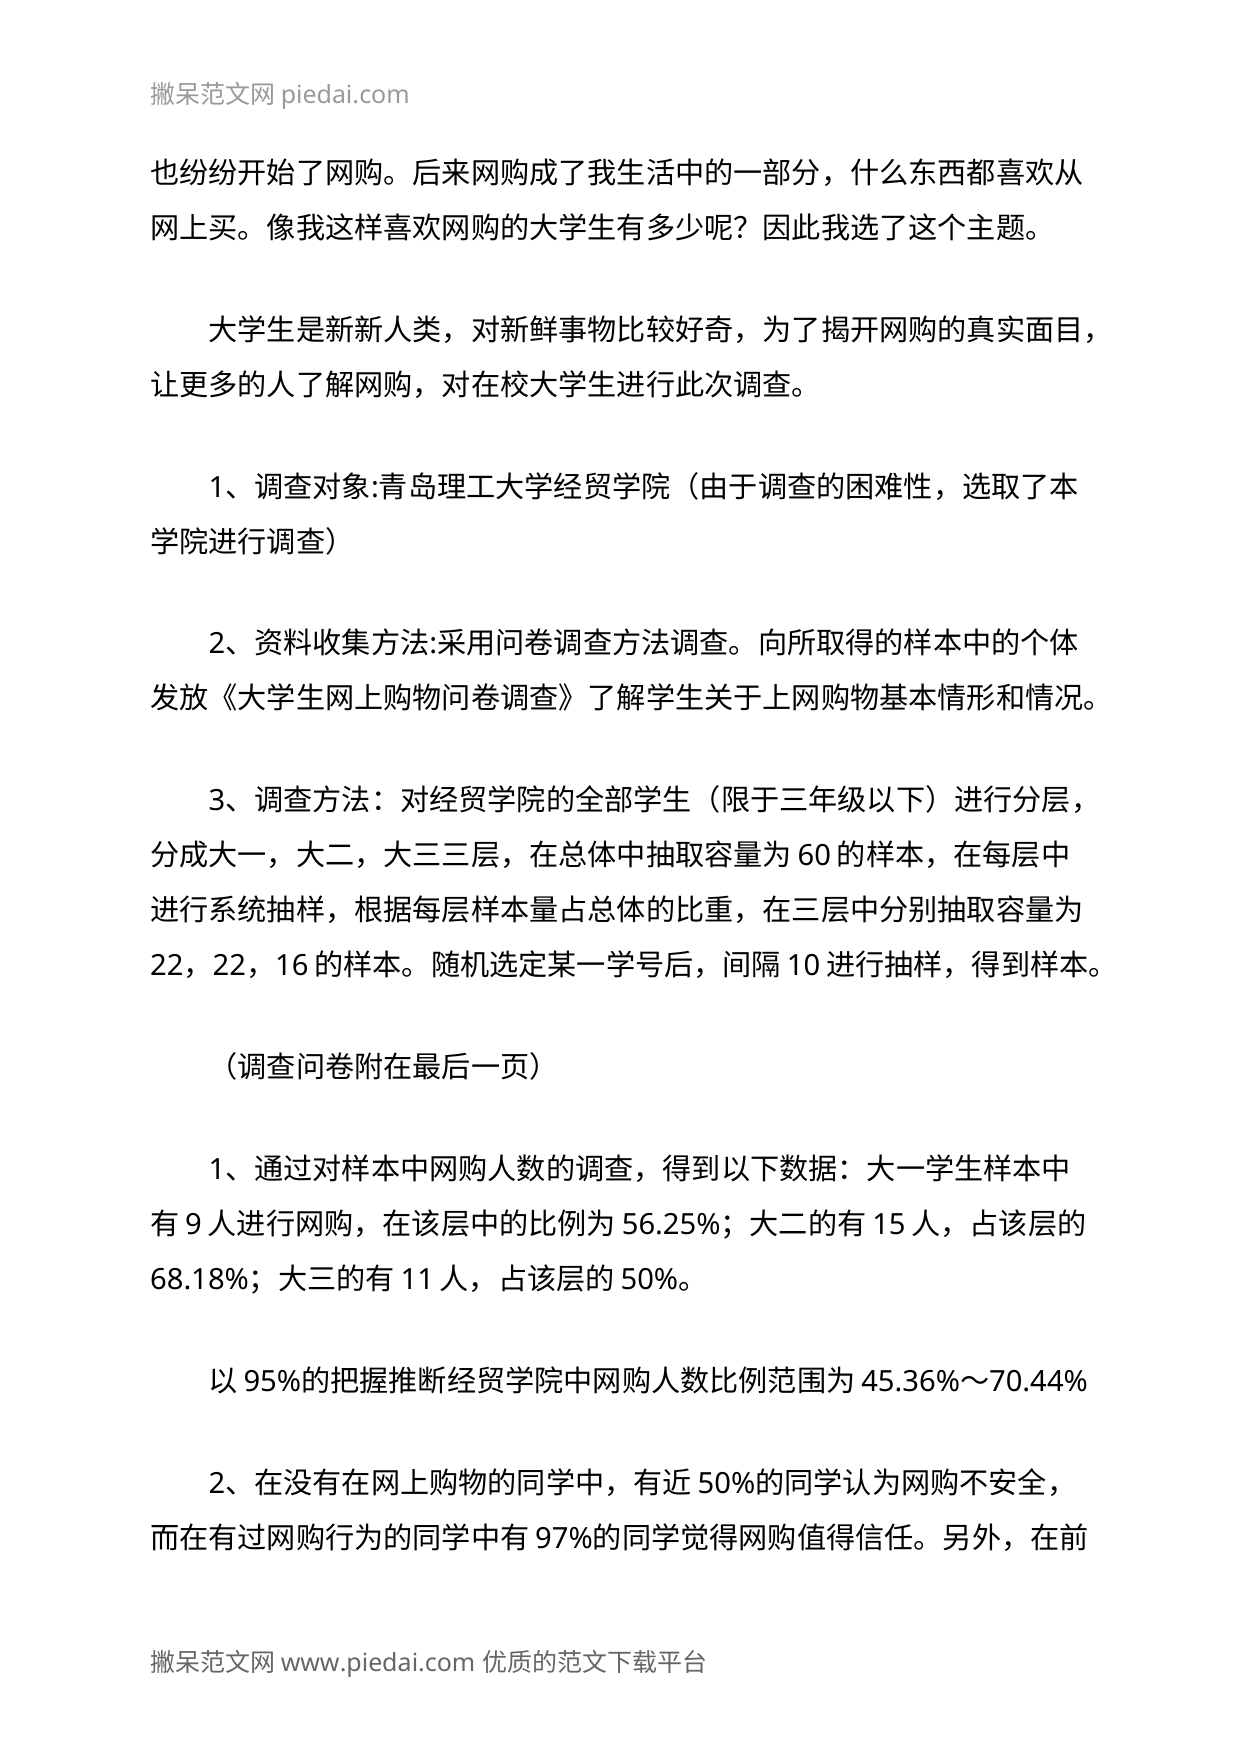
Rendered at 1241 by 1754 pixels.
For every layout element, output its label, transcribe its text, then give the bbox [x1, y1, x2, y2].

text 以95%的把握推断经贸学院中网购人数比例范围为45.36%～70.44% [150, 1357, 1090, 1400]
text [150, 1459, 1090, 1557]
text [150, 150, 1090, 247]
text 1、调查对象:青岛理工大学经贸学院（由于调查的困难性，选取了本学院进行调查） [150, 463, 1090, 561]
text 大学生是新新人类，对新鲜事物比较好奇，为了揭开网购的真实面目，让更多的人了解网购，对在校大学生进行此次调查。 [150, 307, 1090, 404]
text 3、调查方法：对经贸学院的全部学生（限于三年级以下）进行分层，分成大一，大二，大三三层，在总体中抽取容量为60的样本，在每层中进行系统抽样，根据每层样本量占总体的比重，在三层中分别抽取容量为22，22，16的样本。随机选定某一学号后，间隔10进行抽样，得到样本。 [150, 777, 1090, 984]
text （调查问卷附在最后一页） [150, 1044, 1090, 1086]
text 2、资料收集方法:采用问卷调查方法调查。向所取得的样本中的个体发放《大学生网上购物问卷调查》了解学生关于上网购物基本情形和情况。 [150, 620, 1090, 717]
text 1、通过对样本中网购人数的调查，得到以下数据：大一学生样本中有9人进行网购，在该层中的比例为56.25%；大二的有15人，占该层的68.18%；大三的有11人，占该层的50%。 [150, 1146, 1090, 1298]
